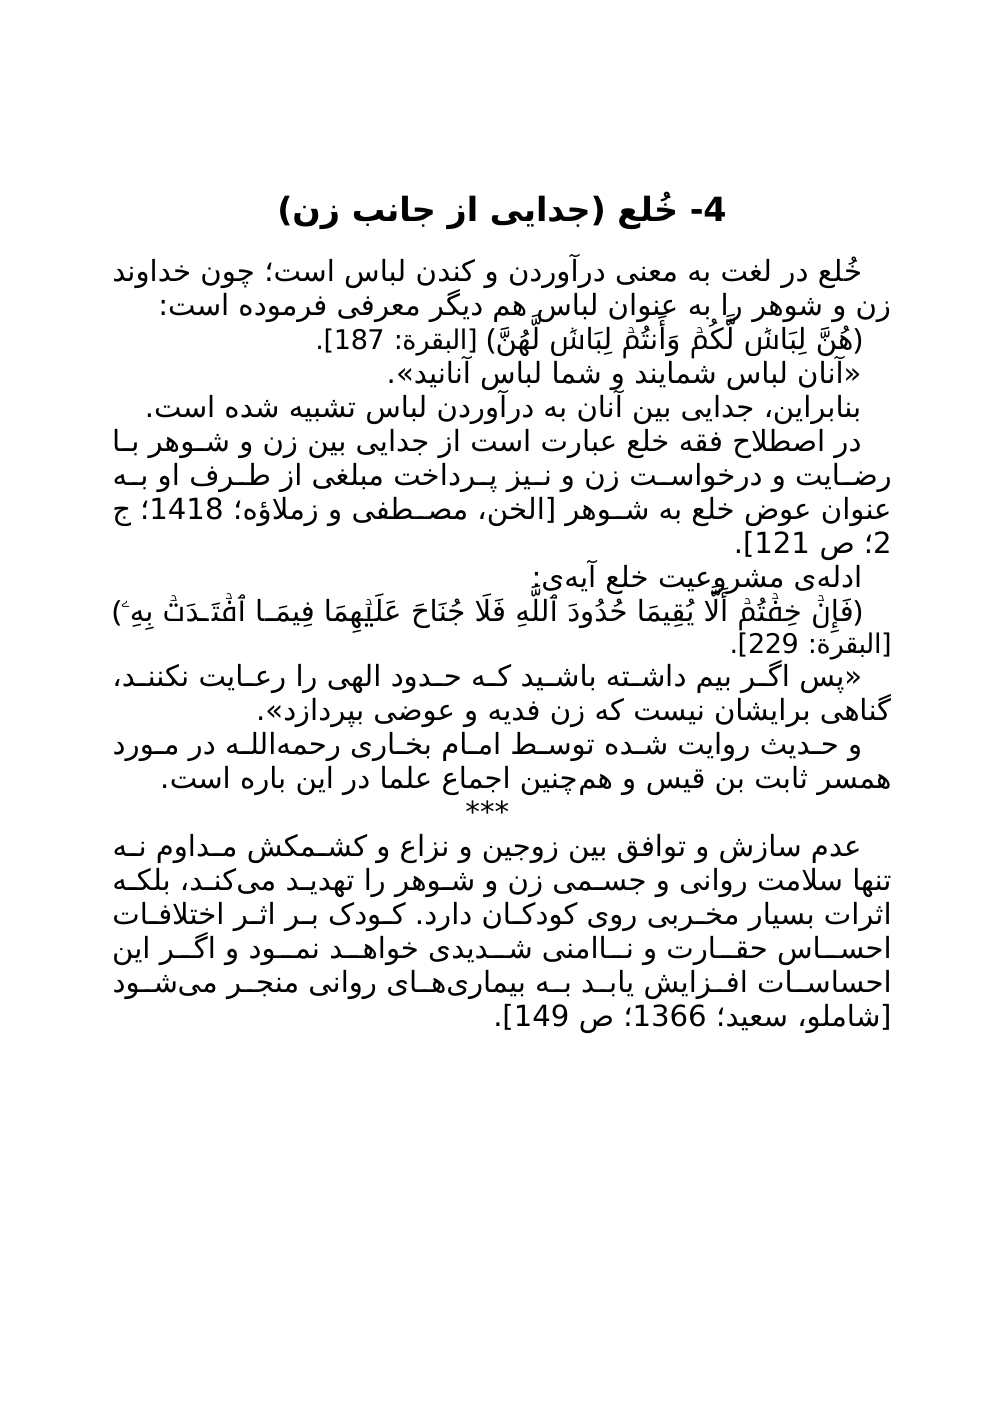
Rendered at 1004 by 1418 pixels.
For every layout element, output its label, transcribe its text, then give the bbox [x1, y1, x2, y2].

text خُلع در لغت به معنی درآوردن و کندن لباس است؛ چون خداوند زن و شوهر را به عنوان لباس هم دیگر معرفی فرموده است: [112, 254, 892, 322]
text در اصطلاح فقه خلع عبارت است از جدایی بین زن و شوهر با رضایت و درخواست زن و نیز پرداخت مبلغی از طرف او به عنوان عوض خلع به شوهر [الخن، مصطفی و زملاؤه؛ 1418؛ ج 2؛ ص 121]. [112, 424, 892, 560]
text ادله‌ی مشروعیت خلع آیه‌ی: [112, 560, 892, 594]
text بنابراین، جدایی بین آنان به درآوردن لباس تشبیه شده است. [112, 390, 892, 424]
text ﴿فَإِنۡ خِفۡتُمۡ أَلَّا يُقِيمَا حُدُودَ ٱللَّهِ فَلَا جُنَاحَ عَلَيۡهِمَا فِيمَا ٱفۡتَدَتۡ بِهِۦ﴾ [البقرة: 229]. [112, 594, 892, 660]
text «پس اگر بیم داشته باشید که حدود الهی را رعایت نکنند، گناهی برایشان نیست که زن فدیه و عوضی بپردازد». [112, 660, 892, 728]
text عدم سازش و توافق بین زوجین و نزاع و کشمکش مداوم نه تنها سلامت روانی و جسمی زن و شوهر را تهدید می‌کند، بلکه اثرات بسیار مخربی روی کودکان دارد. کودک بر اثر اختلافات احساس حقارت و ناامنی شدیدی خواهد نمود و اگر این احساسات افزایش یابد به بیماری‌های روانی منجر می‌شود [شاملو، سعید؛ 1366؛ ص 149]. [112, 829, 892, 1033]
text «آنان لباس شمایند و شما لباس آنانید». [112, 356, 892, 390]
text و حدیث روایت شده توسط امام بخاری رحمه‌الله در مورد همسر ثابت بن قیس و هم‌چنین اجماع علما در این باره است. [112, 728, 892, 796]
text 4- خُلع (جدایی از جانب زن) [112, 191, 892, 229]
text ﴿هُنَّ لِبَاسٞ لَّكُمۡ وَأَنتُمۡ لِبَاسٞ لَّهُنَّ﴾ [البقرة: 187]. [112, 322, 892, 356]
text *** [112, 796, 892, 829]
